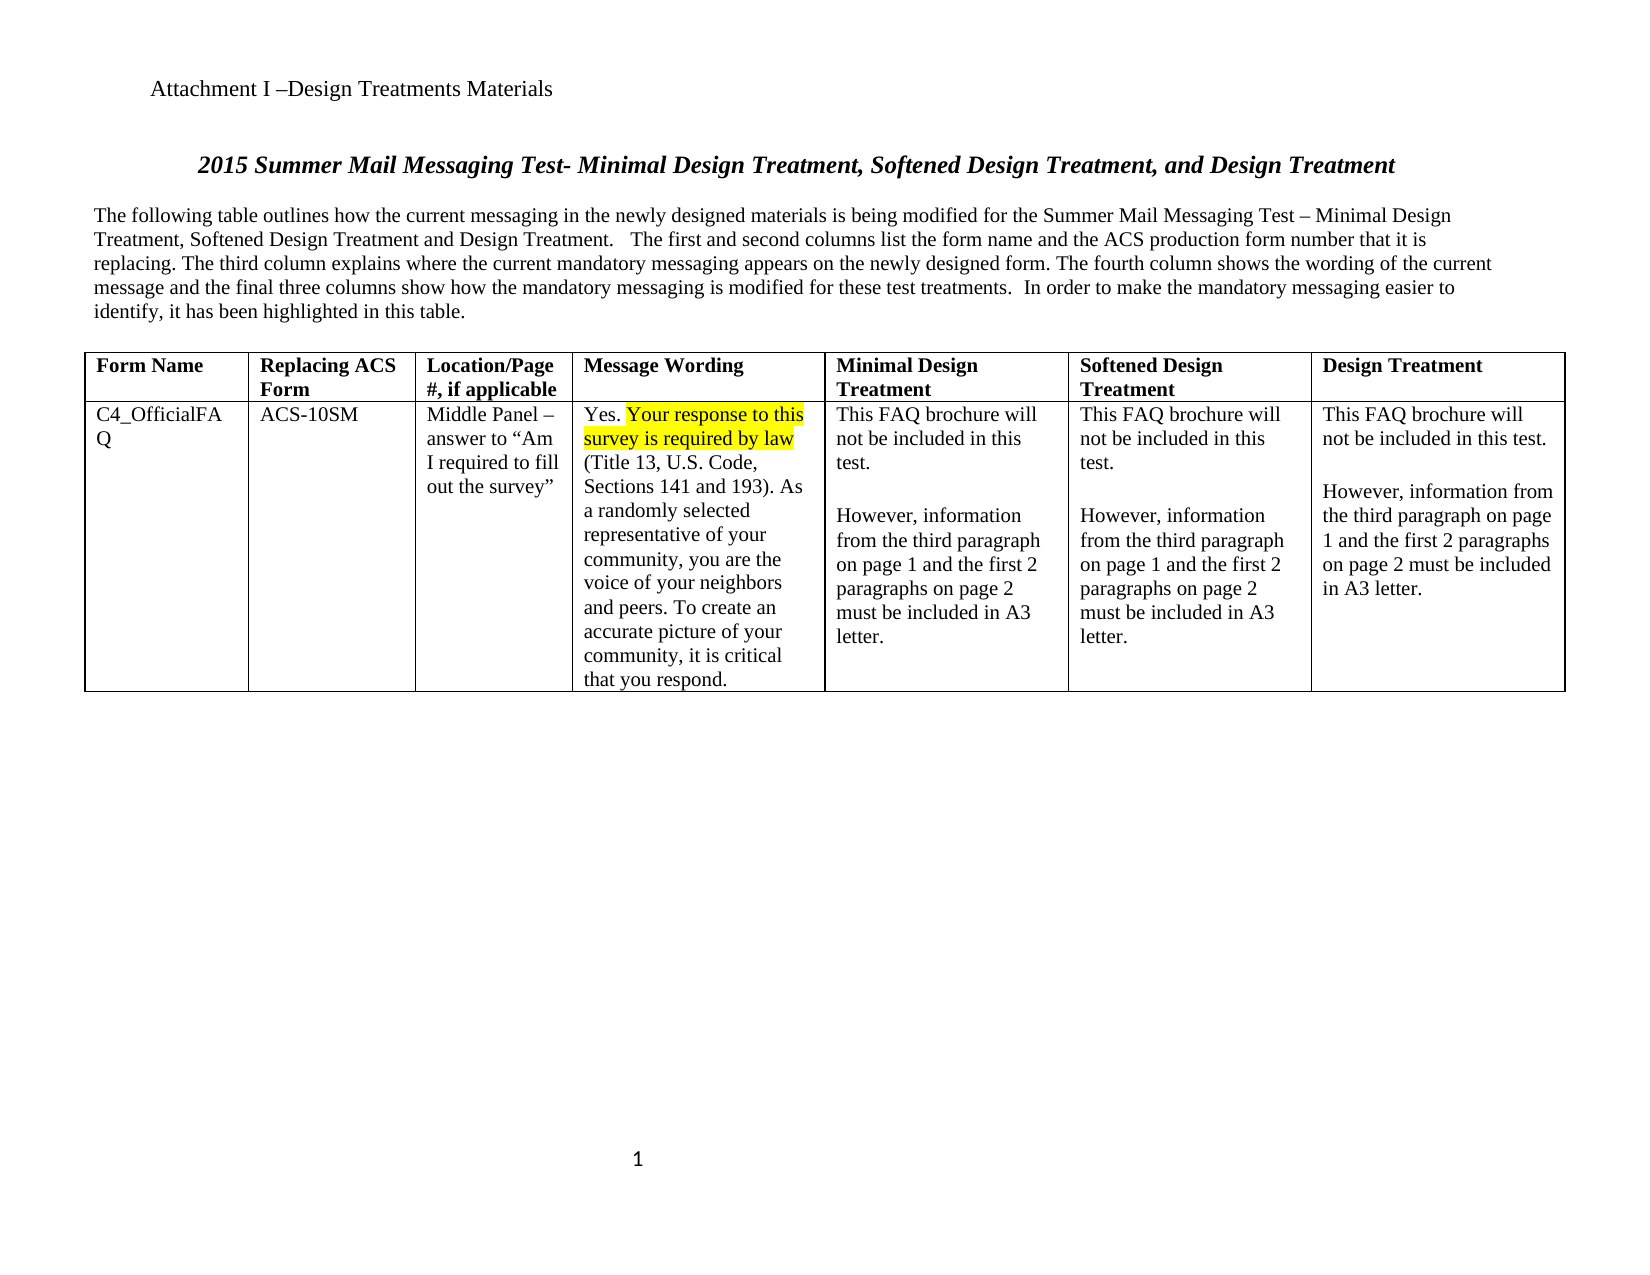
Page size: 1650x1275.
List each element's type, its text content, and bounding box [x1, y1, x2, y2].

table_header Location/Page #, if applicable [416, 353, 572, 401]
table_cell This FAQ brochure will not be included in this test. However, information from the third paragraph on page 1 and the first 2 paragraphs on page 2 must be included in A3 letter. [1069, 402, 1311, 691]
table_cell This FAQ brochure will not be included in this test. However, information from the third paragraph on page 1 and the first 2 paragraphs on page 2 must be included in A3 letter. [1312, 402, 1564, 691]
table_header Softened Design Treatment [1069, 353, 1311, 401]
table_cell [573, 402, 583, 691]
table_header Minimal Design Treatment [826, 353, 1068, 401]
table_cell This FAQ brochure will not be included in this test. However, information from the third paragraph on page 1 and the first 2 paragraphs on page 2 must be included in A3 letter. [826, 402, 1068, 691]
text The following table outlines how the current messaging in the newly designed materials is being modified for the Summer Mail Messaging Test – Minimal Design Treatment, Softened Design Treatment and Design Treatment. The first and second columns list the form name and the ACS production form number that it is replacing. The third column explains where the current mandatory messaging appears on the newly designed form. The fourth column shows the wording of the current message and the final three columns show how the mandatory messaging is modified for these test treatments. In order to make the mandatory messaging easier to identify, it has been highlighted in this table. [94, 203, 1500, 323]
table_cell ACS-10SM [249, 402, 415, 691]
text 2015 Summer Mail Messaging Test- Minimal Design Treatment, Softened Design Treatment, and Design Treatment [94, 150, 1500, 179]
table_header Design Treatment [1312, 353, 1564, 401]
table_header Message Wording [573, 353, 824, 401]
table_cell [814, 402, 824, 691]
table_header Replacing ACS Form [249, 353, 415, 401]
table_cell C4_OfficialFAQ [86, 402, 248, 691]
table_header Form Name [86, 353, 248, 401]
table_cell Middle Panel – answer to “Am I required to fill out the survey” [416, 402, 572, 691]
